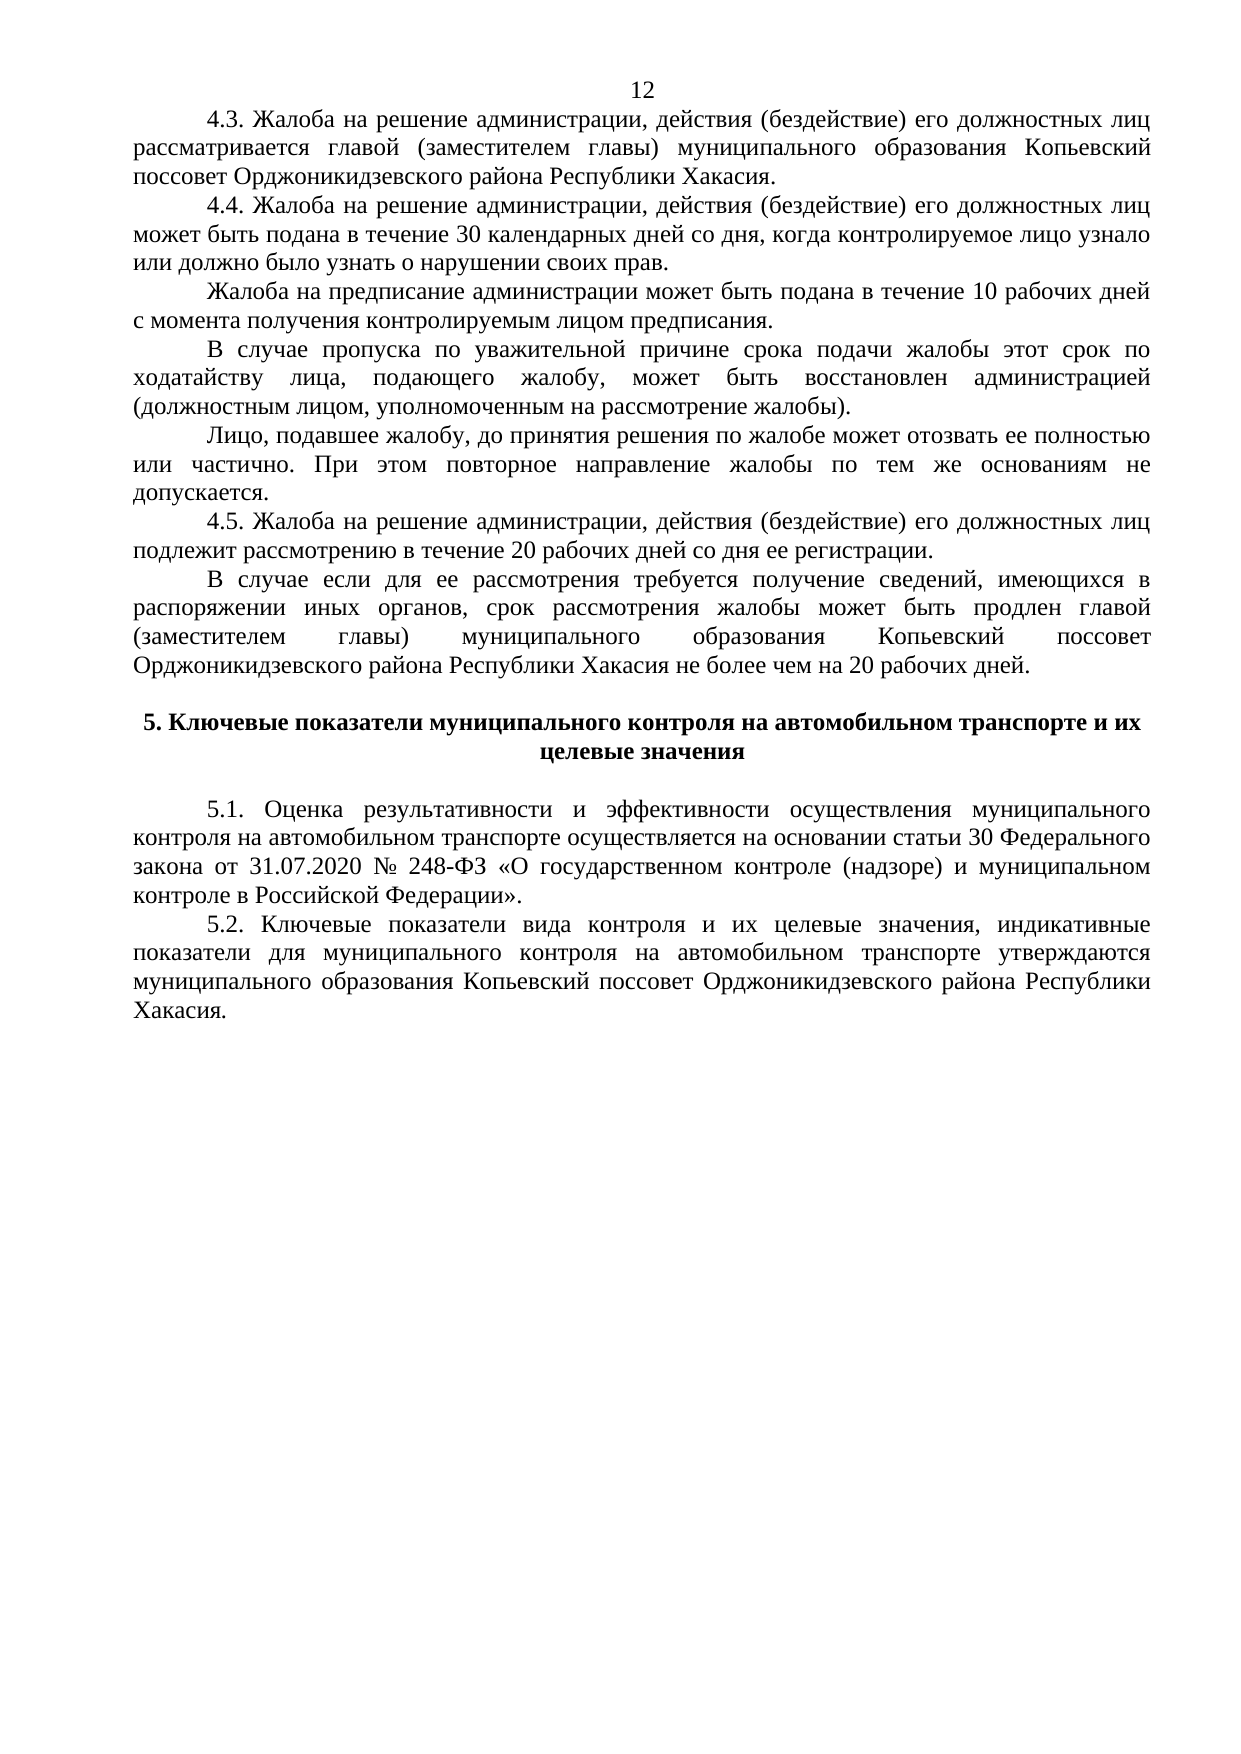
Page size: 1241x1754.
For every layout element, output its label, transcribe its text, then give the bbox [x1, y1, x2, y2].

text 5. Ключевые показатели муниципального контроля на автомобильном транспорте и их целевые значения [133, 707, 1152, 765]
text 5.1. Оценка результативности и эффективности осуществления муниципального контроля на автомобильном транспорте осуществляется на основании статьи 30 Федерального закона от 31.07.2020 № 248-ФЗ «О государственном контроле (надзоре) и муниципальном контроле в Российской Федерации». [133, 794, 1152, 909]
text 4.4. Жалоба на решение администрации, действия (бездействие) его должностных лиц может быть подана в течение 30 календарных дней со дня, когда контролируемое лицо узнало или должно было узнать о нарушении своих прав. [133, 190, 1152, 276]
text Лицо, подавшее жалобу, до принятия решения по жалобе может отозвать ее полностью или частично. При этом повторное направление жалобы по тем же основаниям не допускается. [133, 420, 1152, 506]
text 5.2. Ключевые показатели вида контроля и их целевые значения, индикативные показатели для муниципального контроля на автомобильном транспорте утверждаются муниципального образования Копьевский поссовет Орджоникидзевского района Республики Хакасия. [133, 909, 1152, 1024]
text 4.3. Жалоба на решение администрации, действия (бездействие) его должностных лиц рассматривается главой (заместителем главы) муниципального образования Копьевский поссовет Орджоникидзевского района Республики Хакасия. [133, 104, 1152, 190]
text Жалоба на предписание администрации может быть подана в течение 10 рабочих дней с момента получения контролируемым лицом предписания. [133, 276, 1152, 334]
text В случае если для ее рассмотрения требуется получение сведений, имеющихся в распоряжении иных органов, срок рассмотрения жалобы может быть продлен главой (заместителем главы) муниципального образования Копьевский поссовет Орджоникидзевского района Республики Хакасия не более чем на 20 рабочих дней. [133, 564, 1152, 679]
text В случае пропуска по уважительной причине срока подачи жалобы этот срок по ходатайству лица, подающего жалобу, может быть восстановлен администрацией (должностным лицом, уполномоченным на рассмотрение жалобы). [133, 334, 1152, 420]
text 4.5. Жалоба на решение администрации, действия (бездействие) его должностных лиц подлежит рассмотрению в течение 20 рабочих дней со дня ее регистрации. [133, 506, 1152, 564]
